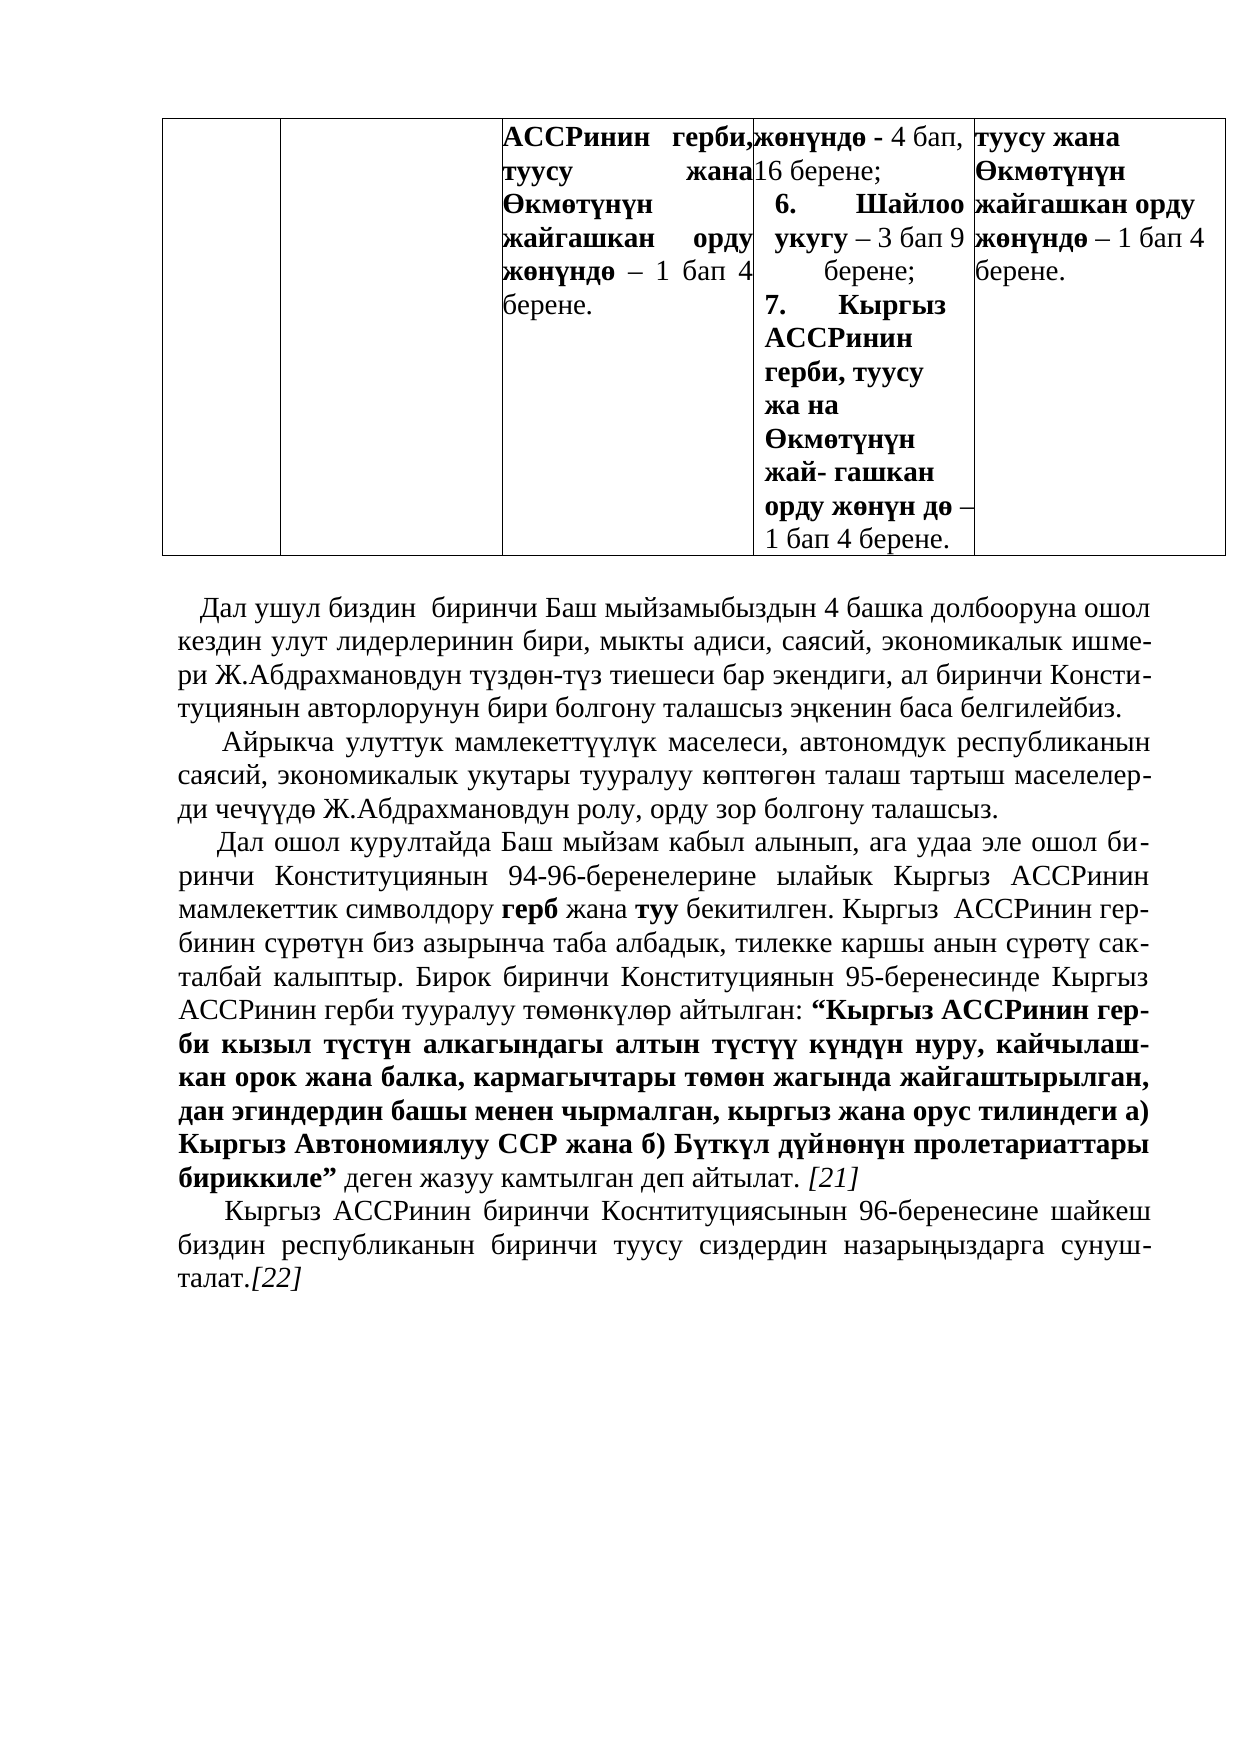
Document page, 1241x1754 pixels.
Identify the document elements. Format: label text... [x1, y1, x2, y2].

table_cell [754, 119, 974, 555]
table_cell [281, 119, 502, 555]
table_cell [503, 119, 753, 555]
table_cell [975, 119, 1225, 555]
text Айрыкча улуттук мамлекеттүүлүк маселеси, автономдук республиканын саясий, экономикалык укутары тууралуу көптөгөн талаш тартыш маселелерди чечүүдө Ж.Абдрахмановдун ролу, орду зор болгону талашсыз. [177, 724, 1152, 824]
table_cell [163, 119, 280, 555]
text Кыргыз АССРинин биринчи Коснтитуциясынын 96-беренесине шайкеш биздин республиканын биринчи туусу сиздердин назарыңыздарга сунушталат.[22] [177, 1193, 1152, 1294]
text Дал ушул биздин биринчи Баш мыйзамыбыздын 4 башка долбооруна ошол кездин улут лидерлеринин бири, мыкты адиси, саясий, экономикалык ишмери Ж.Абдрахмановдун түздөн-түз тиешеси бар экендиги, ал биринчи Конституциянын авторлорунун бири болгону талашсыз эңкенин баса белгилейбиз. [177, 590, 1152, 724]
text Дал ошол курултайда Баш мыйзам кабыл алынып, ага удаа эле ошол биринчи Конституциянын 94-96-беренелерине ылайык Кыргыз АССРинин мамлекеттик символдору герб жана туу бекитилген. Кыргыз АССРинин гербинин сүрөтүн биз азырынча таба албадык, тилекке каршы анын сүрөтү сакталбай калыптыр. Бирок биринчи Конституциянын 95-беренесинде Кыргыз АССРинин герби тууралуу төмөнкүлөр айтылган: “Кыргыз АССРинин герби кызыл түстүн алкагындагы алтын түстүү күндүн нуру, кайчылашкан орок жана балка, кармагычтары төмөн жагында жайгаштырылган, дан эгиндердин башы менен чырмалган, кыргыз жана орус тилиндеги а) Кыргыз Автономиялуу ССР жана б) Бүткүл дүйнөнүн пролетариаттары бириккиле” деген жазуу камтылган деп айтылат. [21] [178, 824, 1149, 1193]
